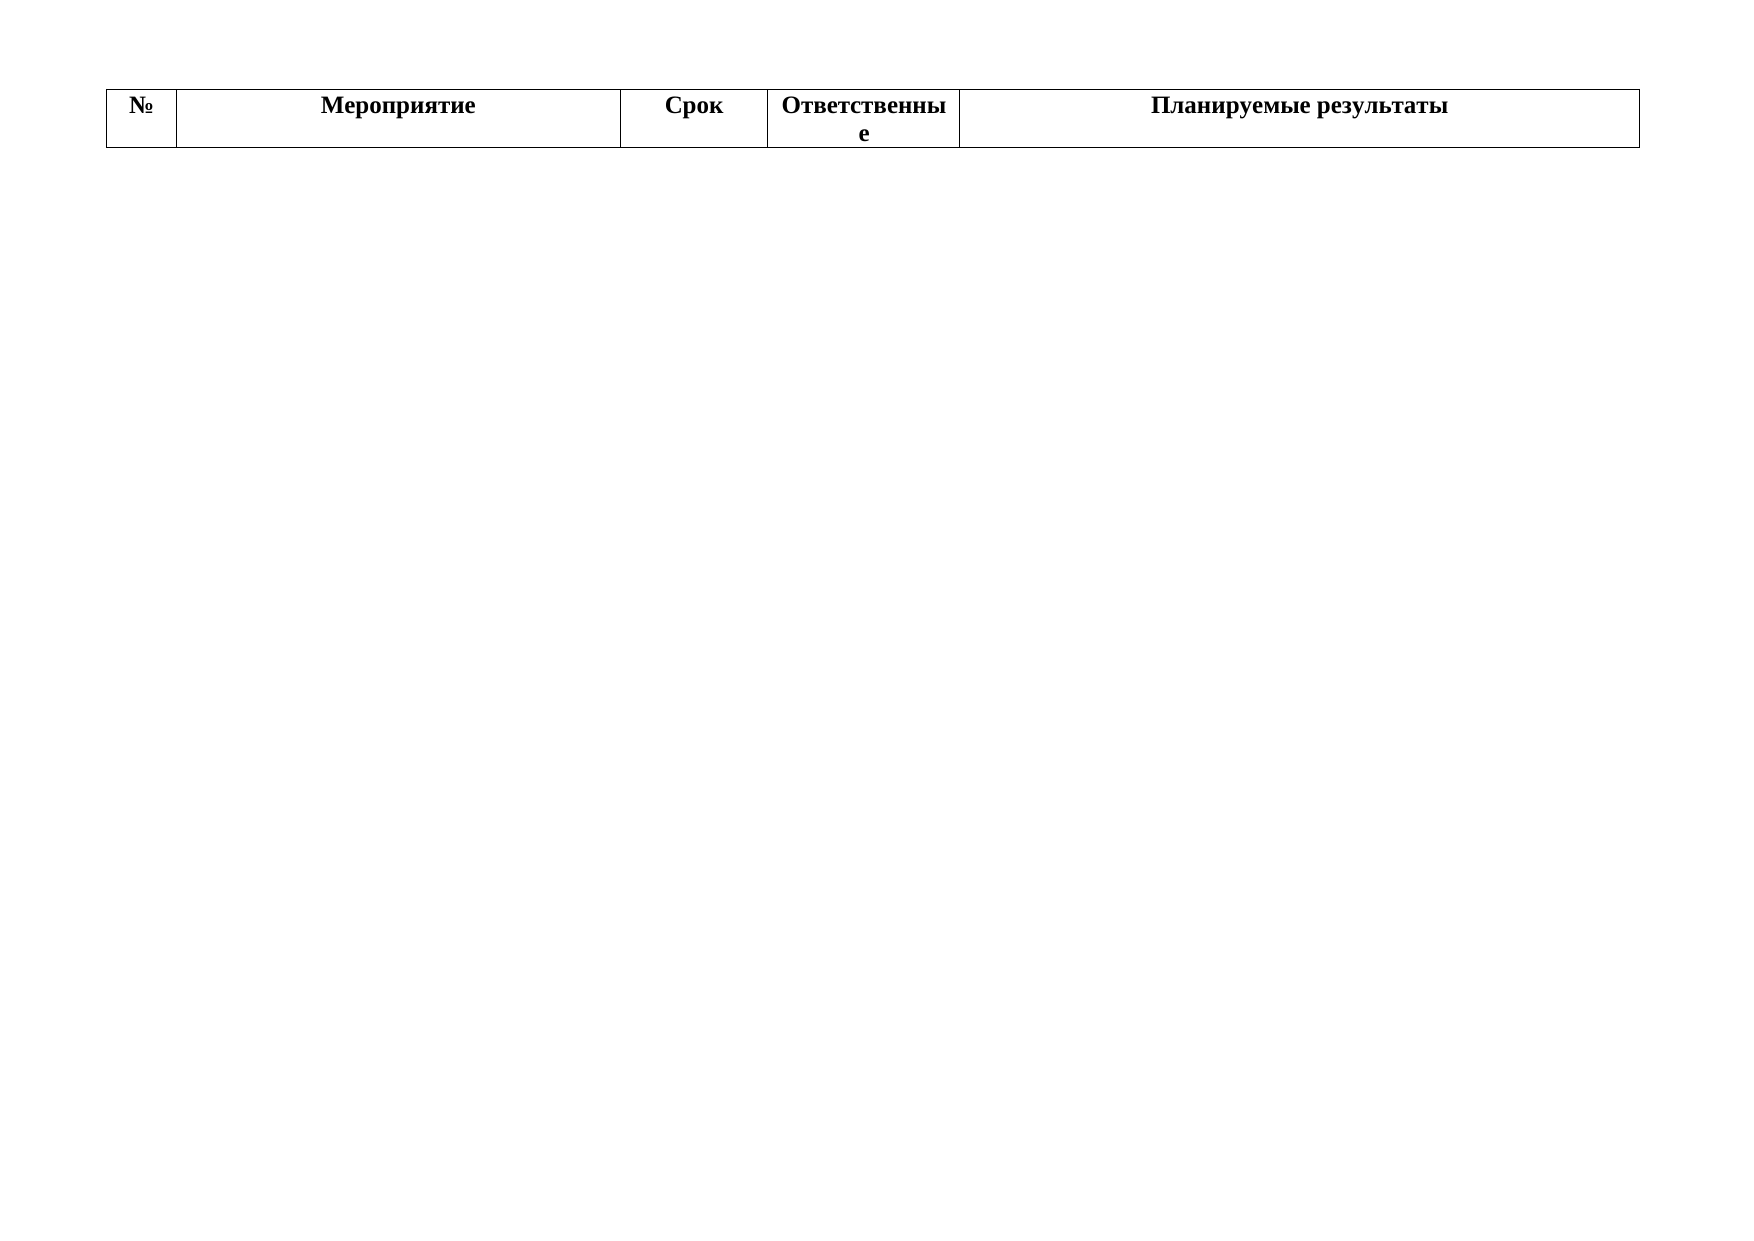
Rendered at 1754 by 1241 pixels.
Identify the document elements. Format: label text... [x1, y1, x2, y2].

table_header Срок [621, 90, 767, 147]
table_header Мероприятие [177, 90, 620, 147]
table_header Планируемые результаты [960, 90, 1639, 147]
table_header Ответственные [768, 90, 959, 147]
table_header № [107, 90, 176, 147]
